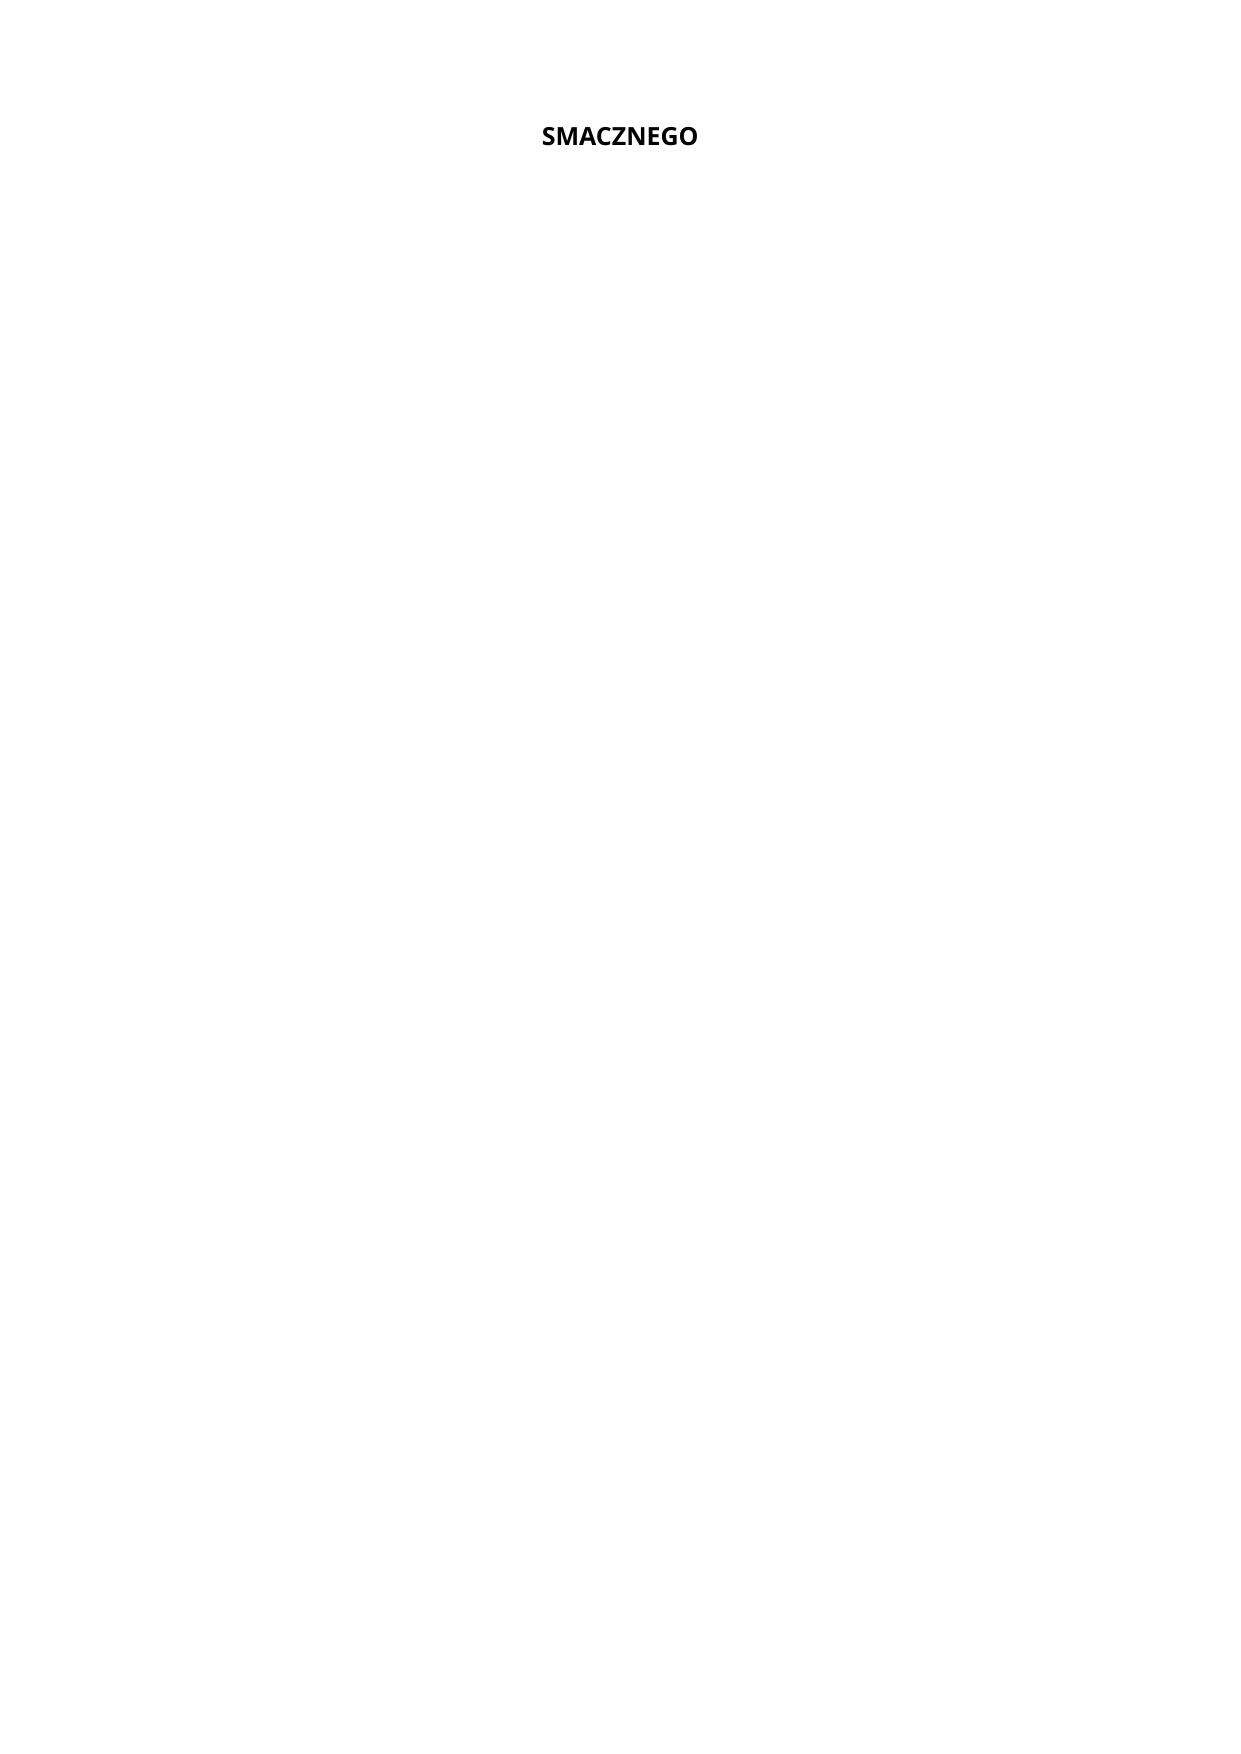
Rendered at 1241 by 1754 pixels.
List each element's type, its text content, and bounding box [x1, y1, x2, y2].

text SMACZNEGO [118, 118, 1122, 152]
